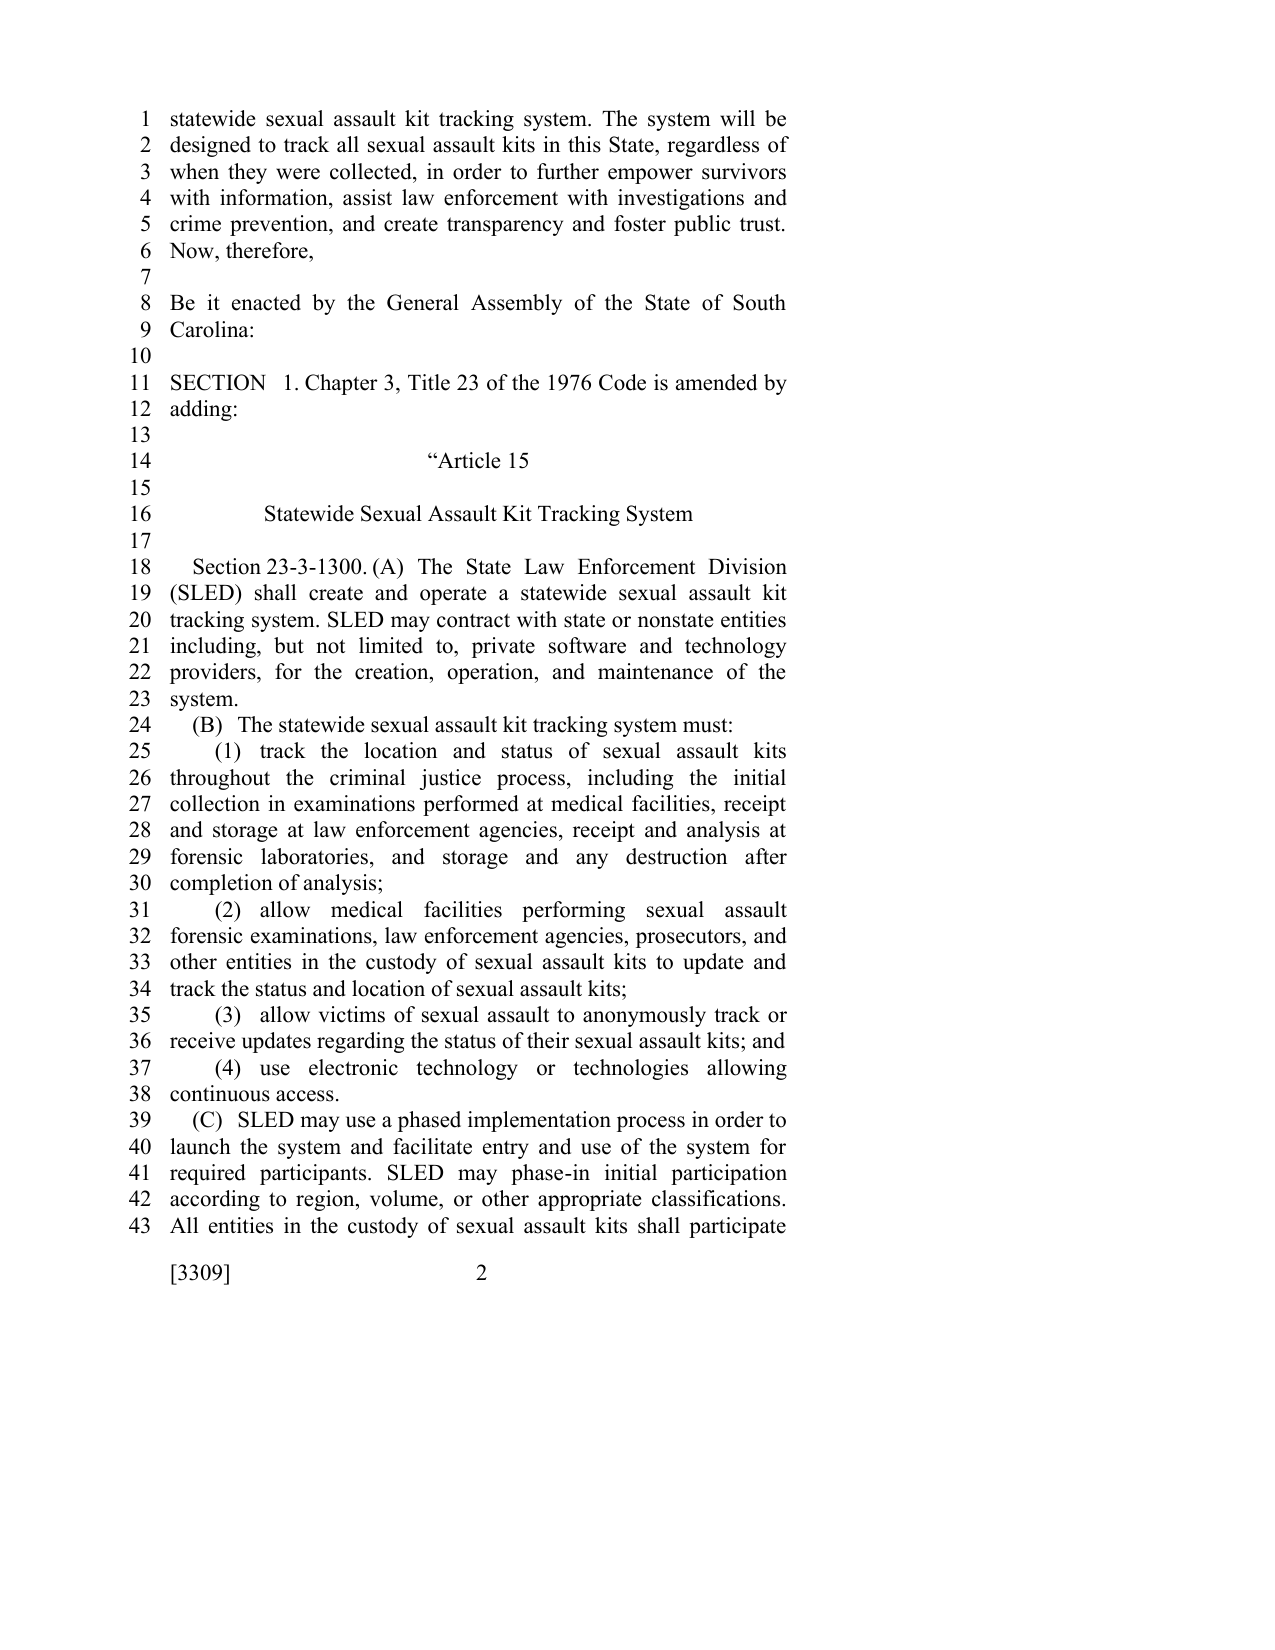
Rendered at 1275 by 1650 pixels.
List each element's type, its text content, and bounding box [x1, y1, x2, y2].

text Statewide Sexual Assault Kit Tracking System [169, 500, 787, 527]
text (4) use electronic technology or technologies allowing continuous access. [169, 1054, 787, 1106]
text (2) allow medical facilities performing sexual assault forensic examinations, law enforcement agencies, prosecutors, and other entities in the custody of sexual assault kits to update and track the status and location of sexual assault kits; [169, 896, 787, 1001]
text Section 23-3-1300. (A) The State Law Enforcement Division (SLED) shall create and operate a statewide sexual assault kit tracking system. SLED may contract with state or nonstate entities including, but not limited to, private software and technology providers, for the creation, operation, and maintenance of the system. [169, 553, 787, 711]
text (3) allow victims of sexual assault to anonymously track or receive updates regarding the status of their sexual assault kits; and [169, 1001, 787, 1054]
text “Article 15 [169, 448, 787, 474]
text SECTION 1. Chapter 3, Title 23 of the 1976 Code is amended by adding: [169, 368, 787, 421]
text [169, 105, 787, 263]
text Be it enacted by the General Assembly of the State of South Carolina: [169, 289, 787, 342]
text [169, 1106, 787, 1238]
text (B) The statewide sexual assault kit tracking system must: [169, 711, 787, 737]
text (1) track the location and status of sexual assault kits throughout the criminal justice process, including the initial collection in examinations performed at medical facilities, receipt and storage at law enforcement agencies, receipt and analysis at forensic laboratories, and storage and any destruction after completion of analysis; [169, 737, 787, 896]
